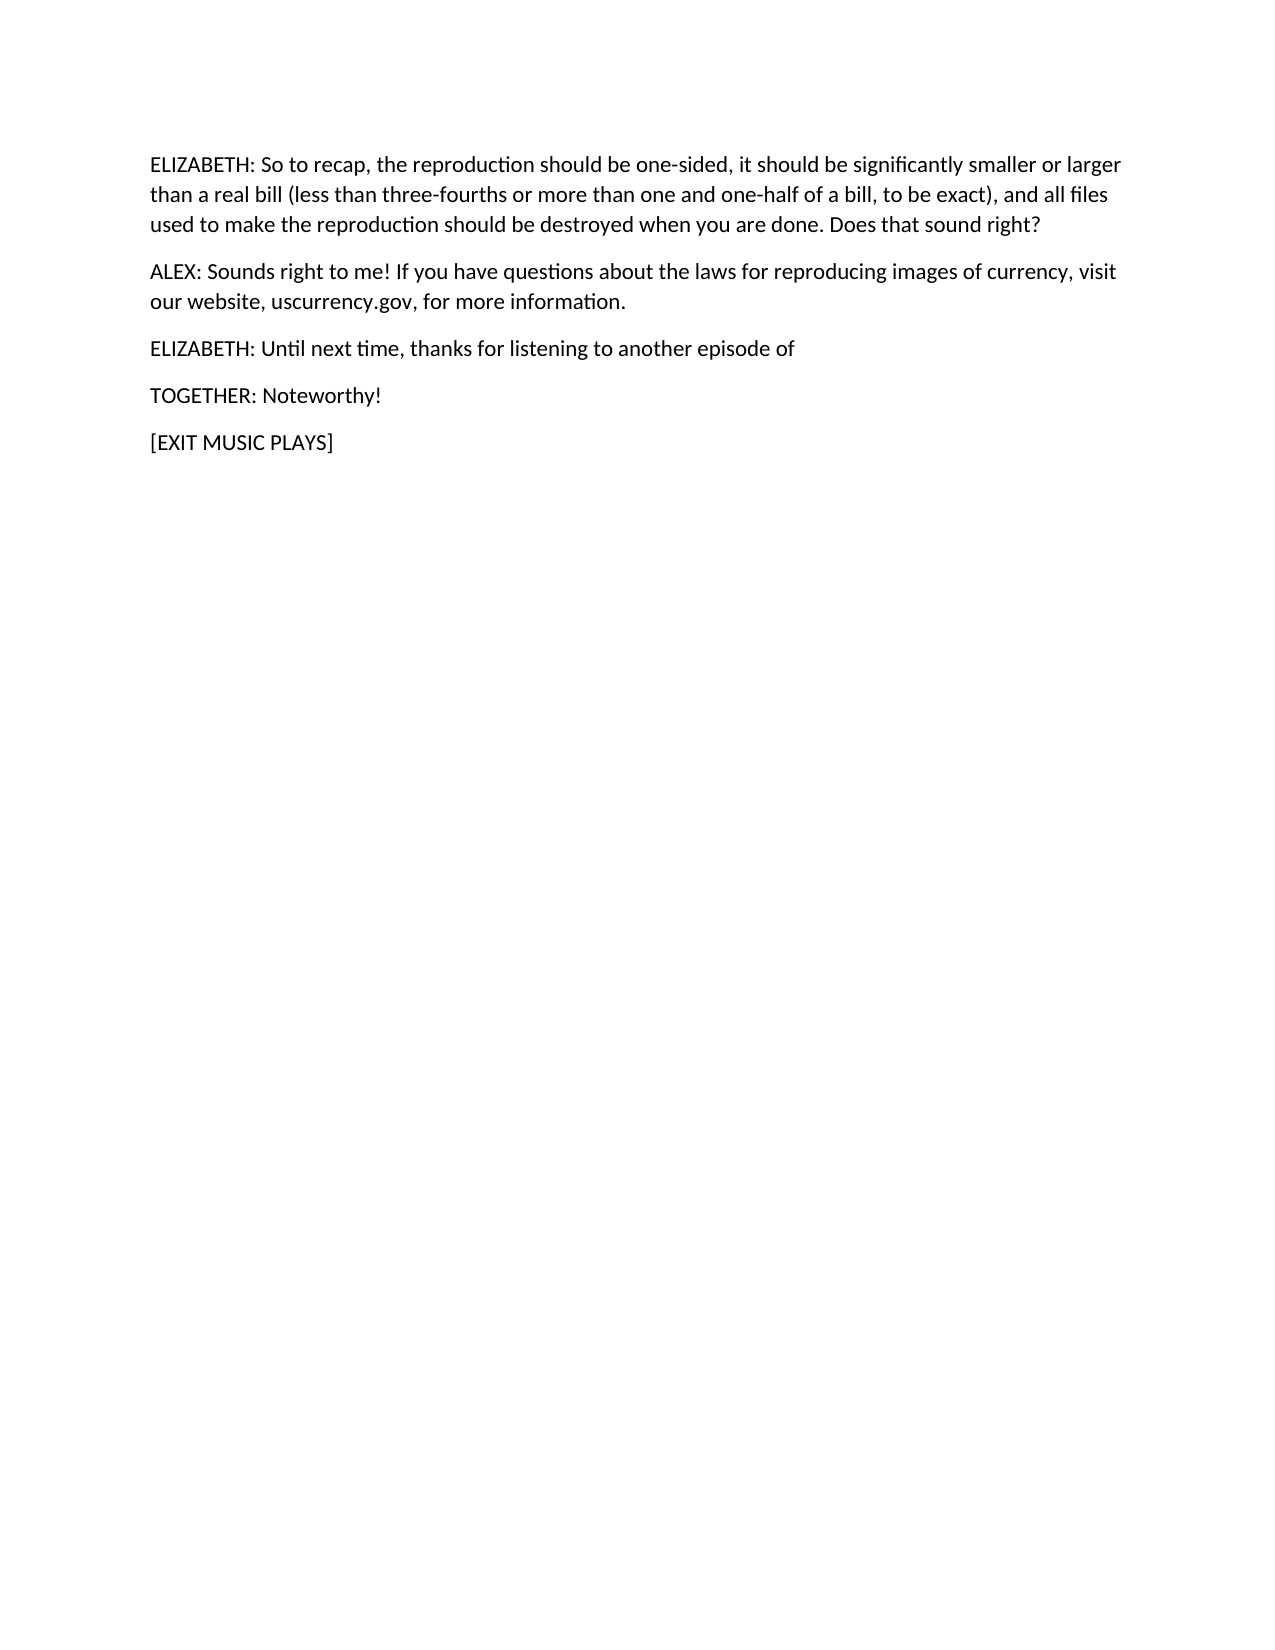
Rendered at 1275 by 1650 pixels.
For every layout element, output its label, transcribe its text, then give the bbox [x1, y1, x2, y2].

text TOGETHER: Noteworthy! [150, 381, 1125, 409]
text ELIZABETH: So to recap, the reproduction should be one-sided, it should be significantly smaller or larger than a real bill (less than three-fourths or more than one and one-half of a bill, to be exact), and all files used to make the reproduction should be destroyed when you are done. Does that sound right? [150, 150, 1125, 238]
text [EXIT MUSIC PLAYS] [150, 428, 1125, 456]
text ELIZABETH: Until next time, thanks for listening to another episode of [150, 334, 1125, 362]
text ALEX: Sounds right to me! If you have questions about the laws for reproducing images of currency, visit our website, uscurrency.gov, for more information. [150, 257, 1125, 316]
